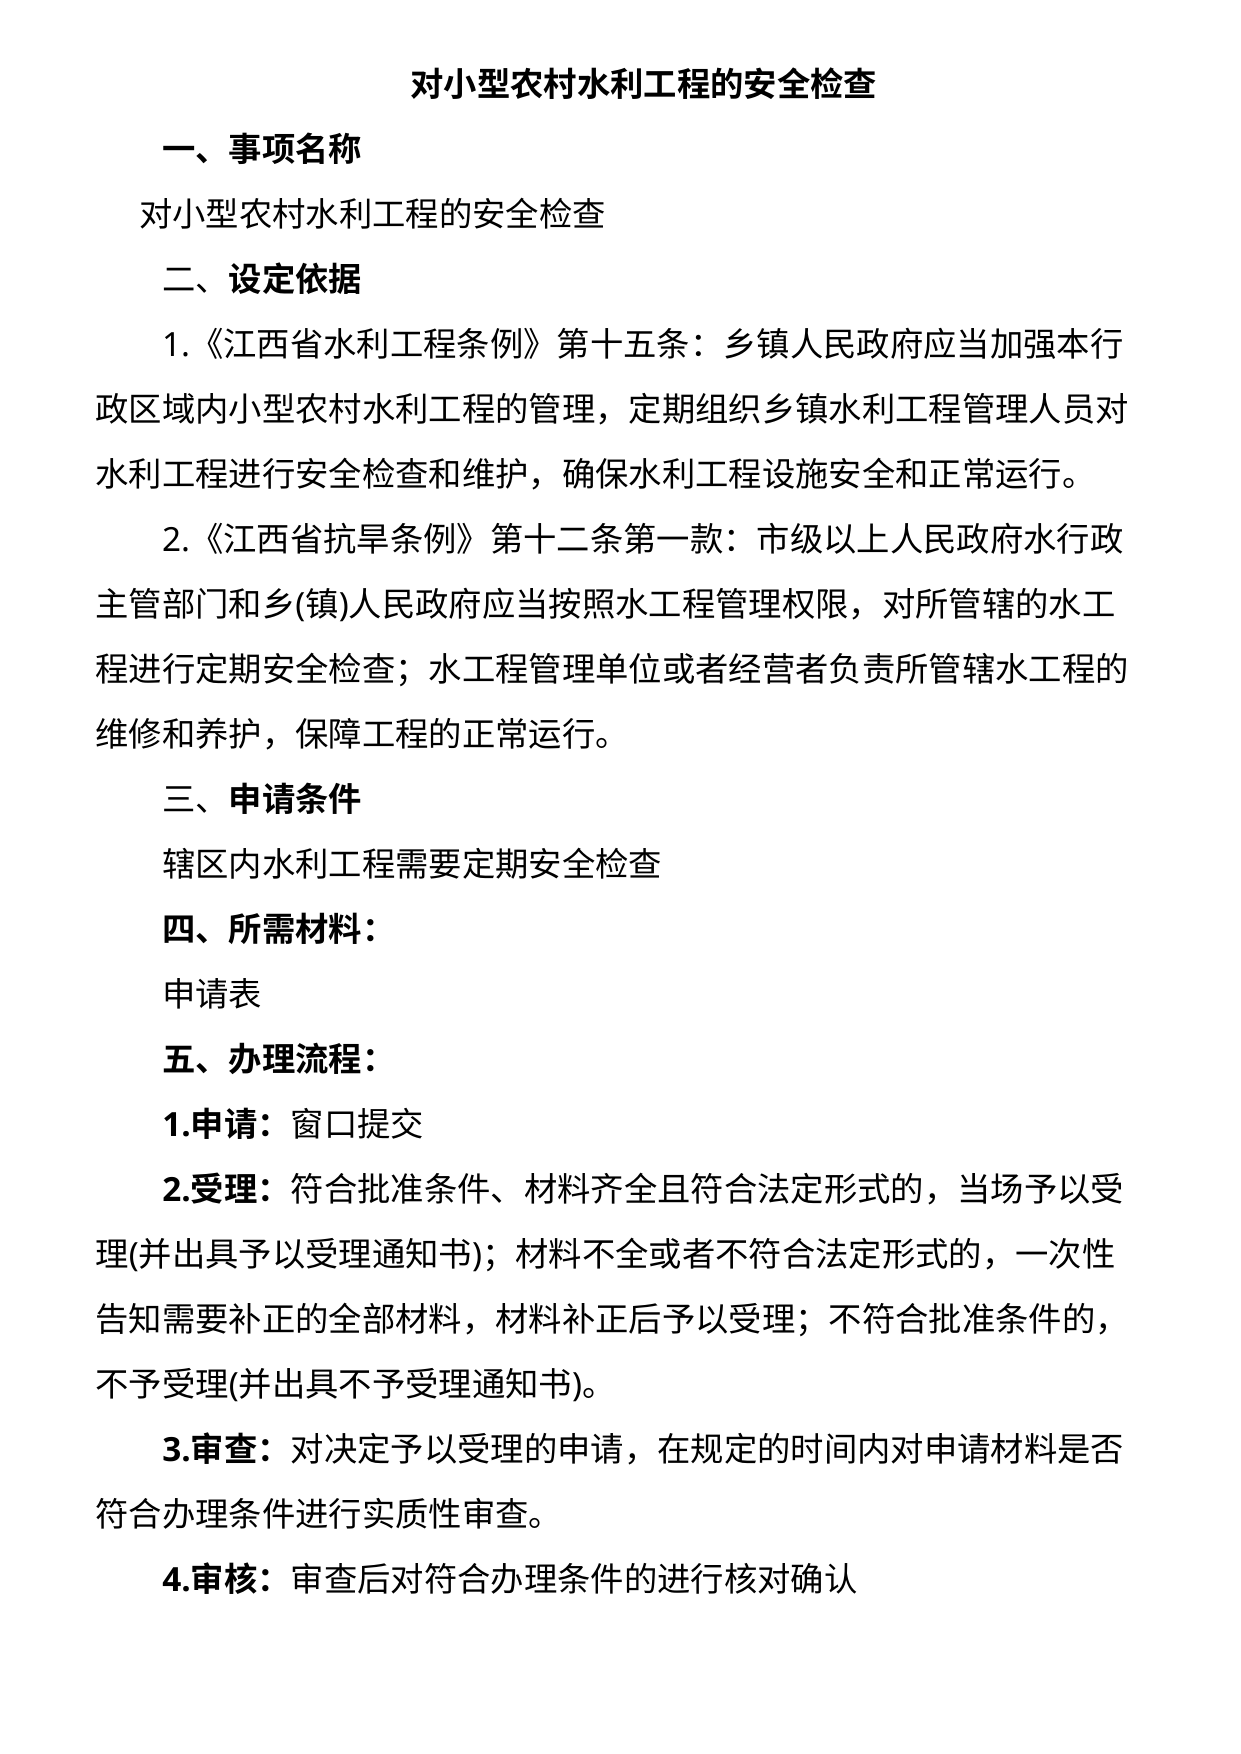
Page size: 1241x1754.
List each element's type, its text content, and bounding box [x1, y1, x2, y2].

list 设定依据 [95, 244, 1148, 309]
text 政区域内小型农村水利工程的管理，定期组织乡镇水利工程管理人员对水利工程进行安全检查和维护，确保水利工程设施安全和正常运行。 [95, 374, 1148, 504]
text 1.申请：窗口提交 [95, 1089, 1148, 1154]
text 对小型农村水利工程的安全检查 [139, 49, 1148, 114]
text 申请表 [95, 959, 1148, 1024]
text 五、办理流程： [95, 1024, 1148, 1089]
text 3.审查：对决定予以受理的申请，在规定的时间内对申请材料是否符合办理条件进行实质性审查。 [95, 1414, 1148, 1544]
text 4.审核：审查后对符合办理条件的进行核对确认 [95, 1544, 1148, 1609]
text 2.《江西省抗旱条例》第十二条第一款：市级以上人民政府水行政主管部门和乡(镇)人民政府应当按照水工程管理权限，对所管辖的水工程进行定期安全检查；水工程管理单位或者经营者负责所管辖水工程的维修和养护，保障工程的正常运行。 [95, 504, 1148, 764]
text 辖区内水利工程需要定期安全检查 [95, 829, 1148, 894]
text 1.《江西省水利工程条例》第十五条：乡镇人民政府应当加强本行 [95, 309, 1148, 374]
text 对小型农村水利工程的安全检查 [139, 179, 1148, 244]
list 所需材料： [95, 894, 1148, 959]
text 2.受理：符合批准条件、材料齐全且符合法定形式的，当场予以受理(并出具予以受理通知书)；材料不全或者不符合法定形式的，一次性告知需要补正的全部材料，材料补正后予以受理；不符合批准条件的，不予受理(并出具不予受理通知书)。 [95, 1154, 1148, 1414]
list 申请条件 [95, 764, 1148, 829]
list 事项名称 [95, 114, 1148, 179]
